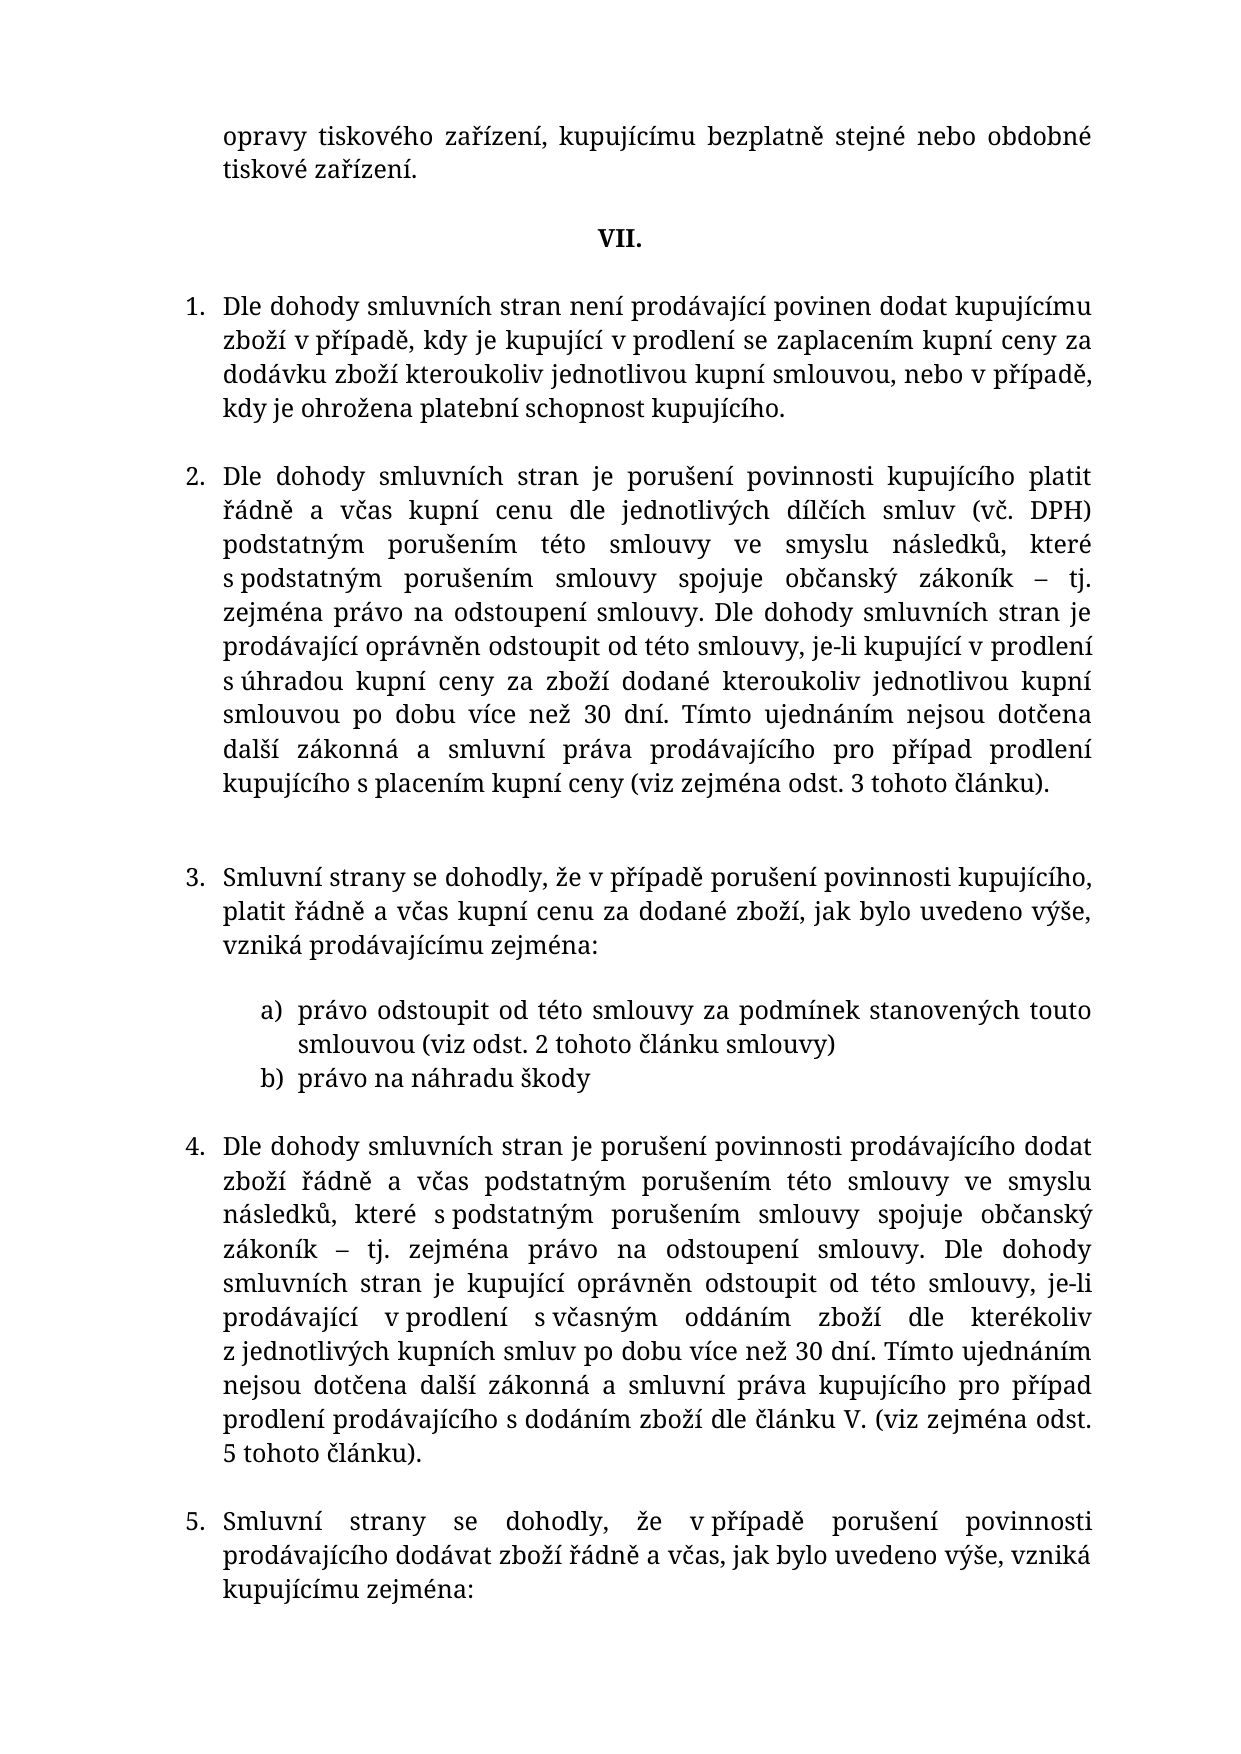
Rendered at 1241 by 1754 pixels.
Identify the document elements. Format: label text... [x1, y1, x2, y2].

list Smluvní strany se dohodly, že v případě porušení povinnosti prodávajícího dodávat zboží řádně a včas, jak bylo uvedeno výše, vzniká kupujícímu zejména: [185, 1504, 1093, 1606]
list Dle dohody smluvních stran je porušení povinnosti prodávajícího dodat zboží řádně a včas podstatným porušením této smlouvy ve smyslu následků, které s podstatným porušením smlouvy spojuje občanský zákoník – tj. zejména právo na odstoupení smlouvy. Dle dohody smluvních stran je kupující oprávněn odstoupit od této smlouvy, je-li prodávající v prodlení s včasným oddáním zboží dle kterékoliv z jednotlivých kupních smluv po dobu více než 30 dní. Tímto ujednáním nejsou dotčena další zákonná a smluvní práva kupujícího pro případ prodlení prodávajícího s dodáním zboží dle článku V. (viz zejména odst. 5 tohoto článku). [185, 1129, 1093, 1470]
list Dle dohody smluvních stran je porušení povinnosti kupujícího platit řádně a včas kupní cenu dle jednotlivých dílčích smluv (vč. DPH) podstatným porušením této smlouvy ve smyslu následků, které s podstatným porušením smlouvy spojuje občanský zákoník – tj. zejména právo na odstoupení smlouvy. Dle dohody smluvních stran je prodávající oprávněn odstoupit od této smlouvy, je-li kupující v prodlení s úhradou kupní ceny za zboží dodané kteroukoliv jednotlivou kupní smlouvou po dobu více než 30 dní. Tímto ujednáním nejsou dotčena další zákonná a smluvní práva prodávajícího pro případ prodlení kupujícího s placením kupní ceny (viz zejména odst. 3 tohoto článku). [185, 459, 1093, 799]
list právo na náhradu škody [260, 1061, 1093, 1095]
list Smluvní strany se dohodly, že v případě porušení povinnosti kupujícího, platit řádně a včas kupní cenu za dodané zboží, jak bylo uvedeno výše, vzniká prodávajícímu zejména: [185, 859, 1093, 962]
list právo odstoupit od této smlouvy za podmínek stanovených touto smlouvou (viz odst. 2 tohoto článku smlouvy) [260, 993, 1093, 1061]
text VII. [148, 220, 1093, 254]
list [185, 118, 1093, 186]
list Dle dohody smluvních stran není prodávající povinen dodat kupujícímu zboží v případě, kdy je kupující v prodlení se zaplacením kupní ceny za dodávku zboží kteroukoliv jednotlivou kupní smlouvou, nebo v případě, kdy je ohrožena platební schopnost kupujícího. [185, 288, 1093, 425]
